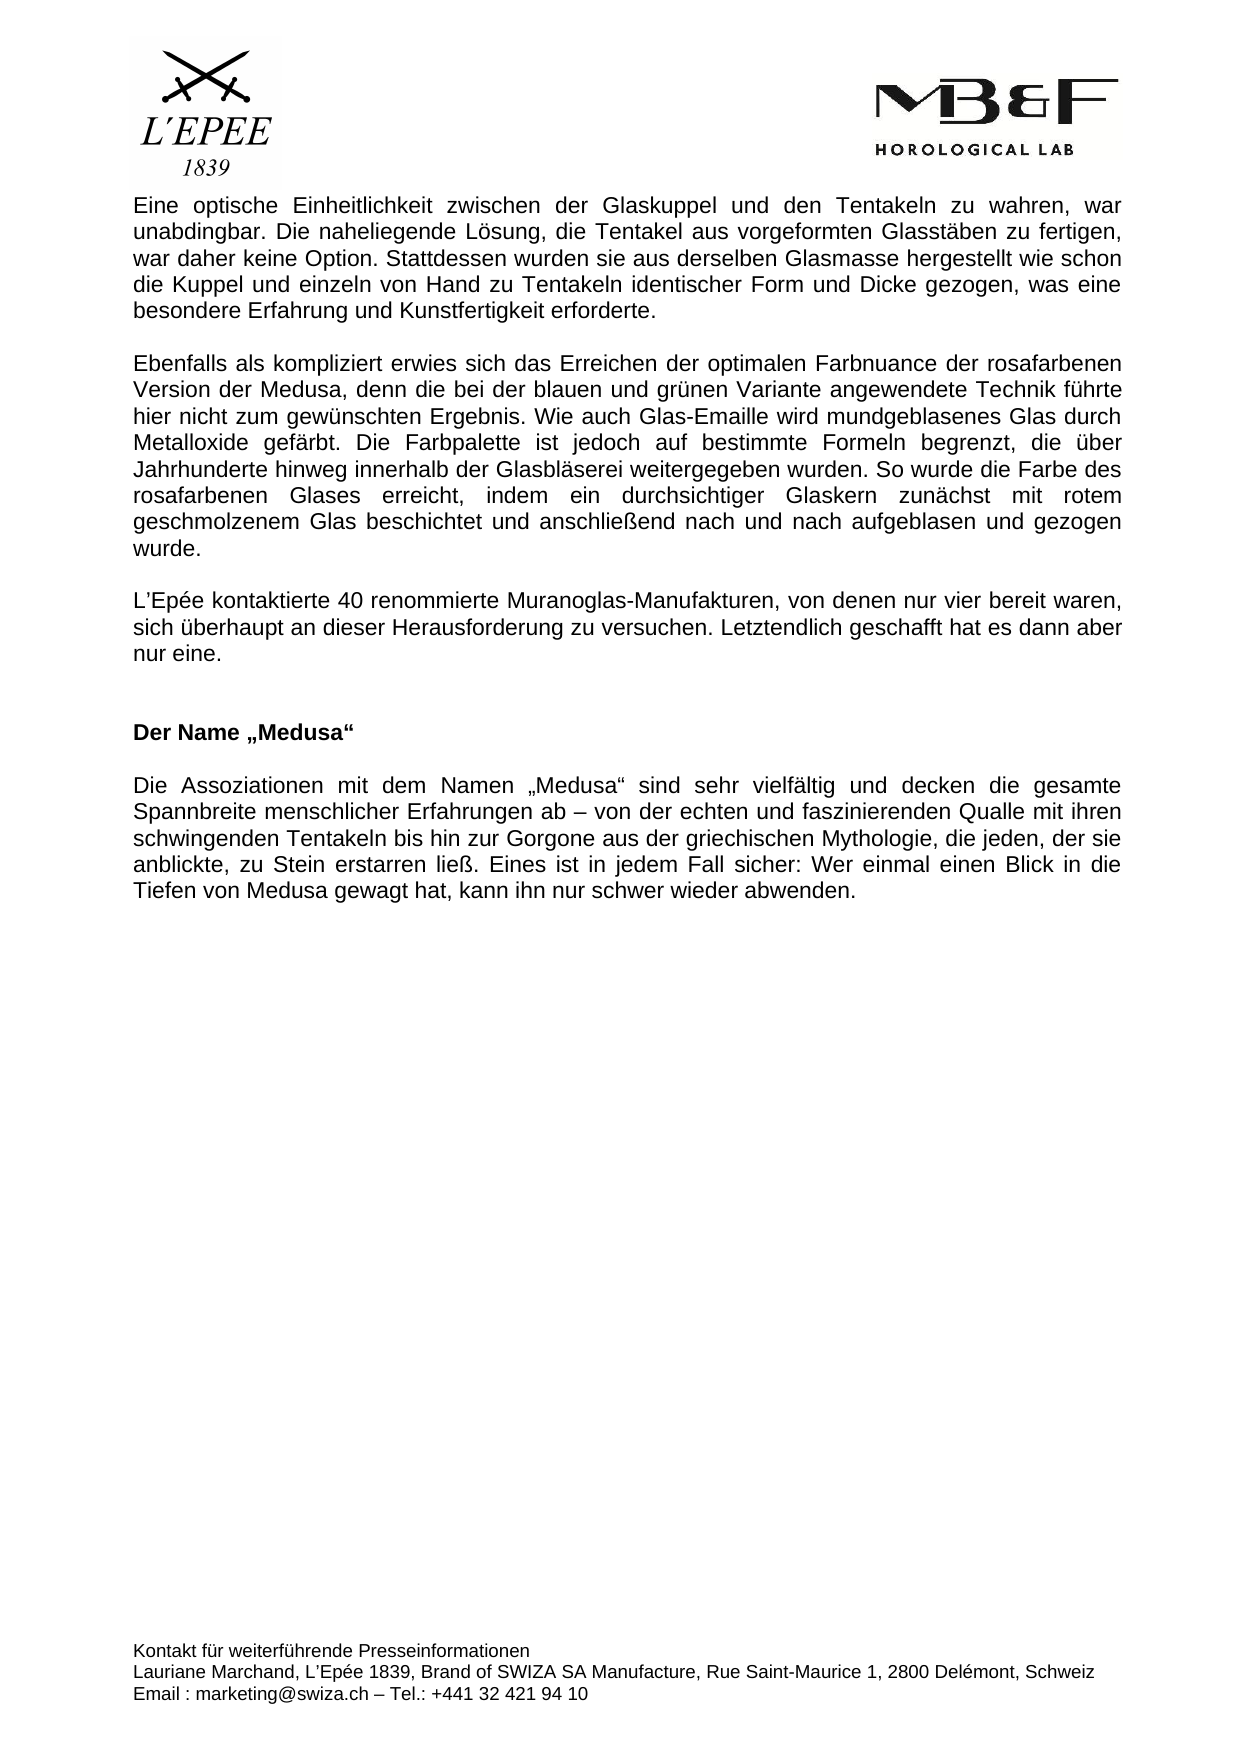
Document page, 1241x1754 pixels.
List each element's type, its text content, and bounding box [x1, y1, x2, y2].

picture [871, 73, 1123, 160]
text L’Epée kontaktierte 40 renommierte Muranoglas-Manufakturen, von denen nur vier bereit waren, sich überhaupt an dieser Herausforderung zu versuchen. Letztendlich geschafft hat es dann aber nur eine. [133, 587, 1123, 666]
text Der Name „Medusa“ [133, 719, 1123, 745]
text Eine optische Einheitlichkeit zwischen der Glaskuppel und den Tentakeln zu wahren, war unabdingbar. Die naheliegende Lösung, die Tentakel aus vorgeformten Glasstäben zu fertigen, war daher keine Option. Stattdessen wurden sie aus derselben Glasmasse hergestellt wie schon die Kuppel und einzeln von Hand zu Tentakeln identischer Form und Dicke gezogen, was eine besondere Erfahrung und Kunstfertigkeit erforderte. [133, 192, 1123, 324]
picture [129, 36, 283, 190]
text Die Assoziationen mit dem Namen „Medusa“ sind sehr vielfältig und decken die gesamte Spannbreite menschlicher Erfahrungen ab – von der echten und faszinierenden Qualle mit ihren schwingenden Tentakeln bis hin zur Gorgone aus der griechischen Mythologie, die jeden, der sie anblickte, zu Stein erstarren ließ. Eines ist in jedem Fall sicher: Wer einmal einen Blick in die Tiefen von Medusa gewagt hat, kann ihn nur schwer wieder abwenden. [133, 772, 1123, 903]
text Ebenfalls als kompliziert erwies sich das Erreichen der optimalen Farbnuance der rosafarbenen Version der Medusa, denn die bei der blauen und grünen Variante angewendete Technik führte hier nicht zum gewünschten Ergebnis. Wie auch Glas-Emaille wird mundgeblasenes Glas durch Metalloxide gefärbt. Die Farbpalette ist jedoch auf bestimmte Formeln begrenzt, die über Jahrhunderte hinweg innerhalb der Glasbläserei weitergegeben wurden. So wurde die Farbe des rosafarbenen Glases erreicht, indem ein durchsichtiger Glaskern zunächst mit rotem geschmolzenem Glas beschichtet und anschließend nach und nach aufgeblasen und gezogen wurde. [133, 350, 1123, 561]
